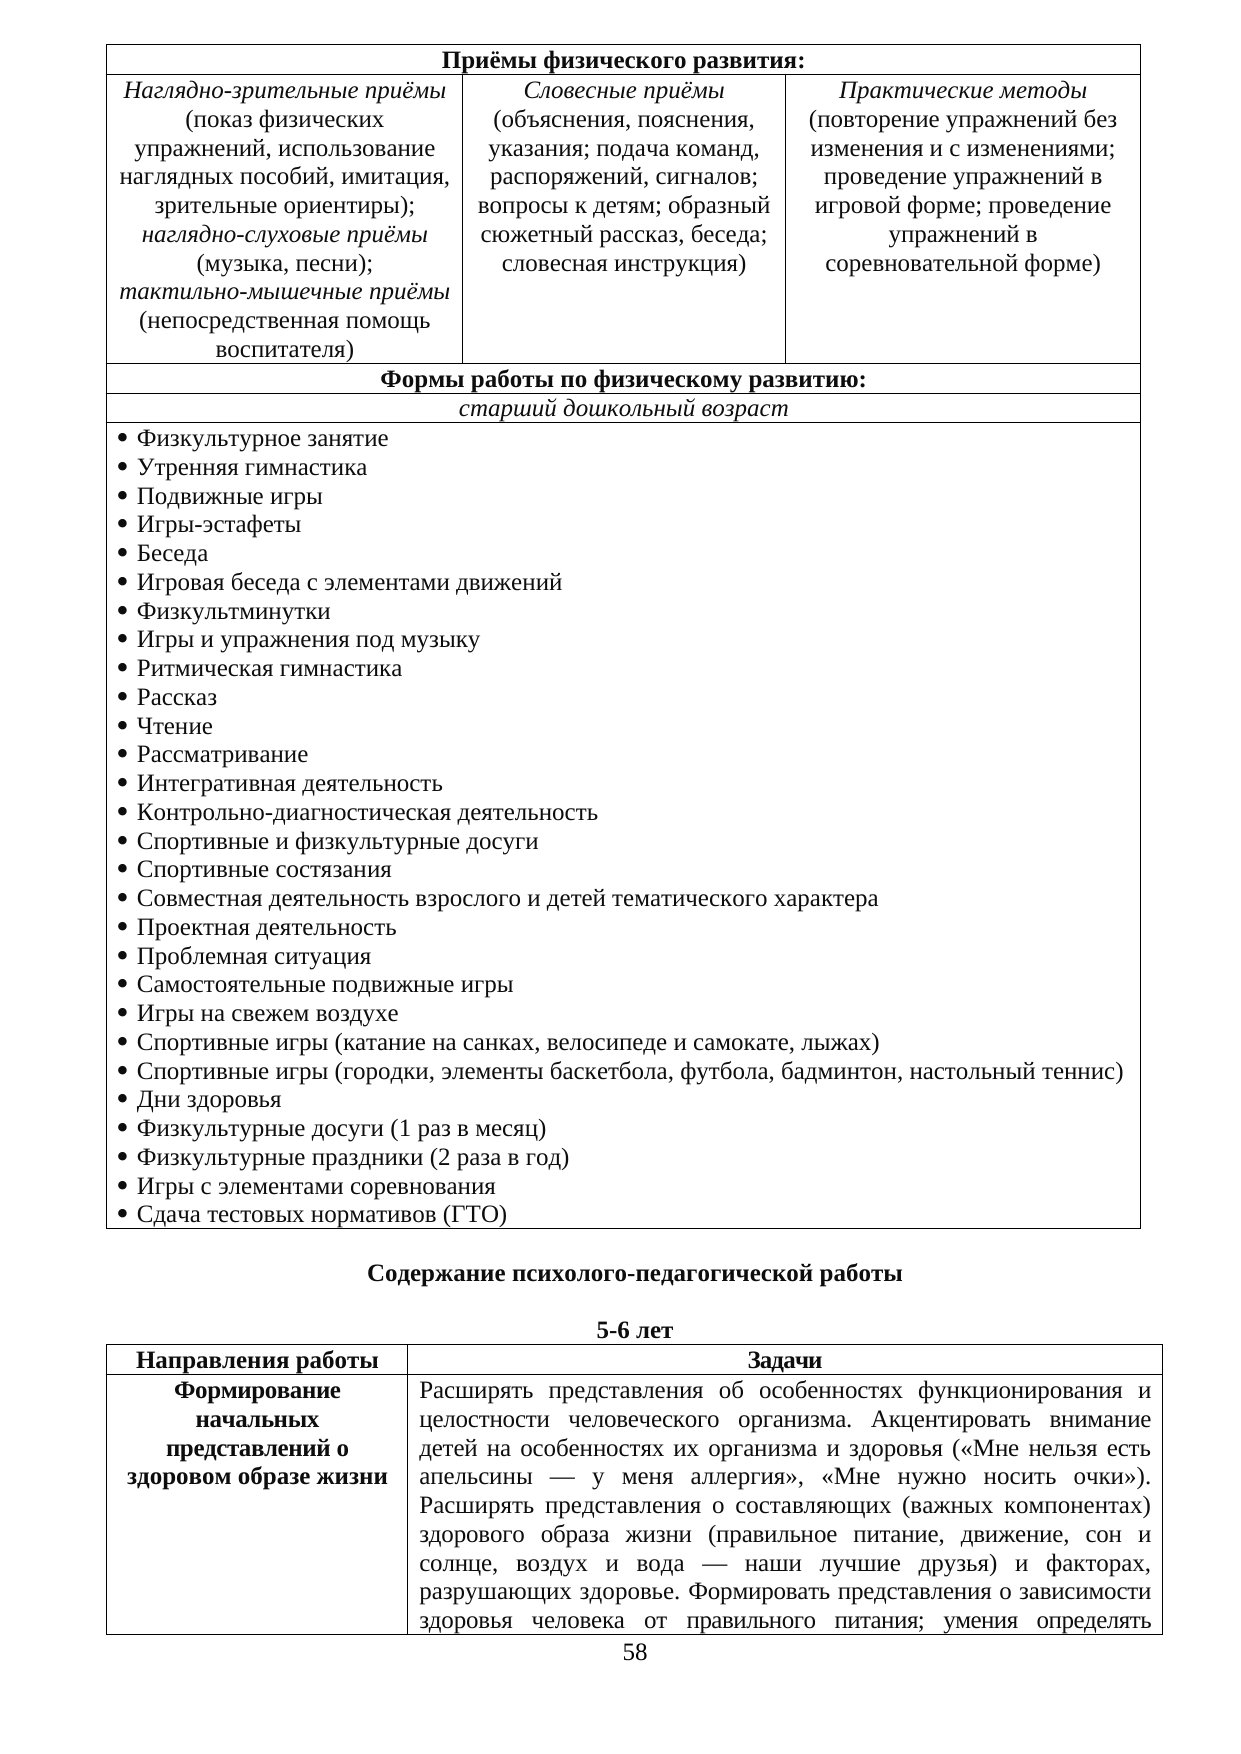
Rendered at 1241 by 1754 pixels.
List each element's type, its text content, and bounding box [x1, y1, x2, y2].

table_cell Словесные приёмы (объяснения, пояснения, указания; подача команд, распоряжений, сигналов; вопросы к детям; образный сюжетный рассказ, беседа; словесная инструкция) [463, 75, 785, 363]
table_cell старший дошкольный возраст [107, 394, 1140, 422]
table_cell Физкультурное занятие Утренняя гимнастика Подвижные игры Игры-эстафеты Беседа Игровая беседа с элементами движений Физкультминутки Игры и упражнения под музыку Ритмическая гимнастика Рассказ Чтение Рассматривание Интегративная деятельность Контрольно-диагностическая деятельность Спортивные и физкультурные досуги Спортивные состязания Совместная деятельность взрослого и детей тематического характера Проектная деятельность Проблемная ситуация Самостоятельные подвижные игры Игры на свежем воздухе Спортивные игры (катание на санках, велосипеде и самокате, лыжах) Спортивные игры (городки, элементы баскетбола, футбола, бадминтон, настольный теннис) Дни здоровья Физкультурные досуги (1 раз в месяц) Физкультурные праздники (2 раза в год) Игры с элементами соревнования Сдача тестовых нормативов (ГТО) [107, 423, 1140, 1228]
text Содержание психолого-педагогической работы [118, 1258, 1152, 1287]
table_cell Практические методы (повторение упражнений без изменения и с изменениями; проведение упражнений в игровой форме; проведение упражнений в соревновательной форме) [786, 75, 1140, 363]
text 5-6 лет [118, 1316, 1152, 1344]
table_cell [408, 1375, 1162, 1634]
table_cell Формы работы по физическому развитию: [107, 364, 1140, 392]
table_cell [107, 1375, 407, 1634]
table_cell Приёмы физического развития: [107, 45, 1140, 74]
table_header Задачи [408, 1345, 1162, 1374]
table_header Направления работы [107, 1345, 407, 1374]
table_cell Наглядно-зрительные приёмы (показ физических упражнений, использование наглядных пособий, имитация, зрительные ориентиры); наглядно-слуховые приёмы (музыка, песни); тактильно-мышечные приёмы (непосредственная помощь воспитателя) [107, 75, 462, 363]
